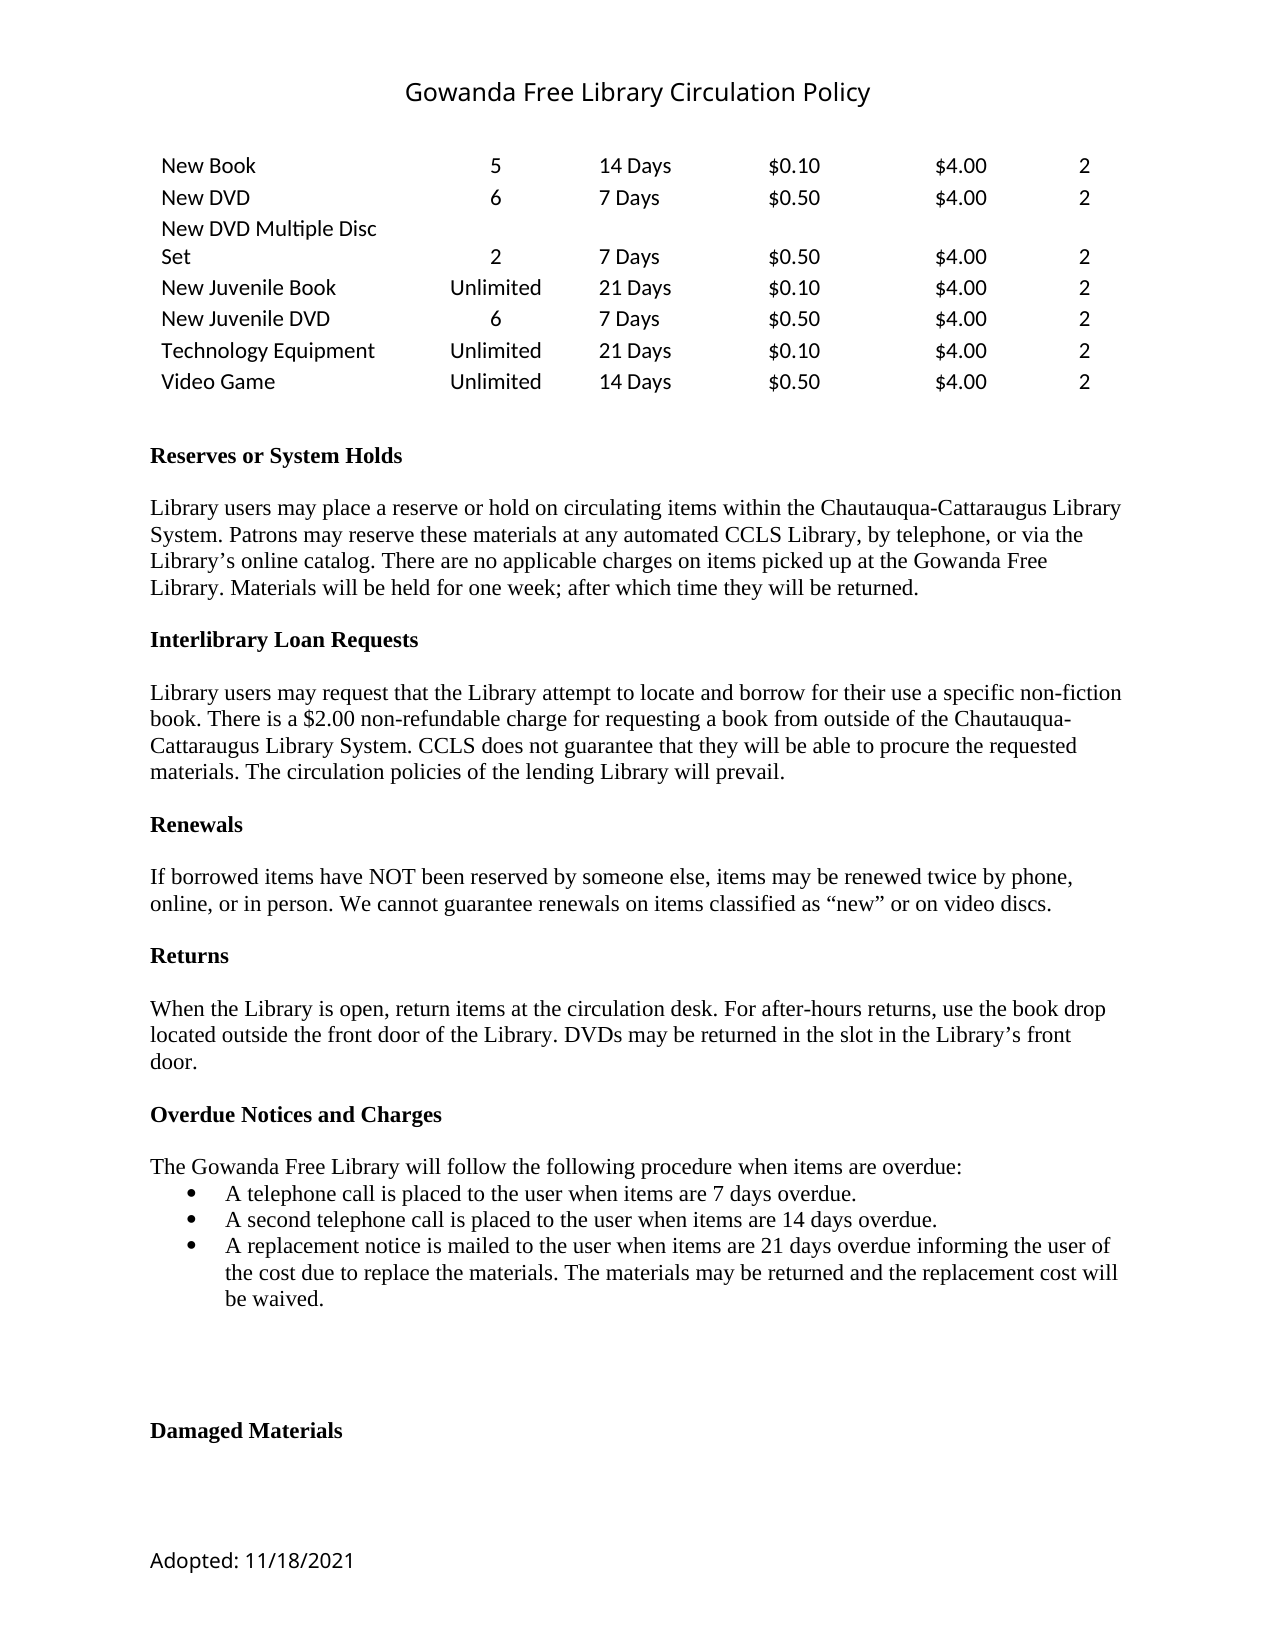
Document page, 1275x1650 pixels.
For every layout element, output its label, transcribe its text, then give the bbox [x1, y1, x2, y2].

table_cell 2 [404, 213, 587, 272]
table_cell $0.10 [710, 334, 831, 365]
table_cell $4.00 [831, 303, 998, 334]
table_cell Video Game [150, 365, 404, 397]
list Interlibrary Loan Requests [150, 626, 1125, 653]
table_cell New DVD Multiple Disc Set [150, 213, 404, 272]
table_cell $4.00 [831, 365, 998, 397]
text When the Library is open, return items at the circulation desk. For after-hours returns, use the book drop located outside the front door of the Library. DVDs may be returned in the slot in the Library’s front door. [150, 995, 1125, 1074]
text The Gowanda Free Library will follow the following procedure when items are overdue: [150, 1153, 1125, 1180]
table_cell $4.00 [831, 272, 998, 303]
text Overdue Notices and Charges [150, 1101, 1125, 1127]
table_cell Unlimited [404, 272, 587, 303]
table_cell 6 [404, 303, 587, 334]
text Library users may request that the Library attempt to locate and borrow for their use a specific non-fiction book. There is a $2.00 non-refundable charge for requesting a book from outside of the Chautauqua-Cattaraugus Library System. CCLS does not guarantee that they will be able to procure the requested materials. The circulation policies of the lending Library will prevail. [150, 679, 1125, 784]
table_cell $0.50 [710, 303, 831, 334]
table_cell New DVD [150, 181, 404, 212]
table_cell Unlimited [404, 334, 587, 365]
table_cell 2 [998, 181, 1171, 212]
table_cell $4.00 [831, 213, 998, 272]
table_cell New Juvenile Book [150, 272, 404, 303]
table_cell 6 [404, 181, 587, 212]
table_cell $0.10 [710, 272, 831, 303]
table_cell 2 [998, 150, 1171, 181]
table_cell 2 [998, 303, 1171, 334]
list Returns [150, 942, 1125, 969]
list A telephone call is placed to the user when items are 7 days overdue. [150, 1180, 1125, 1206]
table_cell 7 Days [588, 181, 710, 212]
table_cell $0.50 [710, 213, 831, 272]
table_cell New Book [150, 150, 404, 181]
table_cell $4.00 [831, 181, 998, 212]
table_cell $0.10 [710, 150, 831, 181]
table_cell $4.00 [831, 150, 998, 181]
table_cell New Juvenile DVD [150, 303, 404, 334]
table_cell 5 [404, 150, 587, 181]
table_cell Unlimited [404, 365, 587, 397]
table_cell 14 Days [588, 150, 710, 181]
list Renewals [150, 811, 1125, 837]
text If borrowed items have NOT been reserved by someone else, items may be renewed twice by phone, online, or in person. We cannot guarantee renewals on items classified as “new” or on video discs. [150, 863, 1125, 916]
table_cell 7 Days [588, 303, 710, 334]
table_cell 21 Days [588, 334, 710, 365]
table_cell 2 [998, 213, 1171, 272]
table_cell 2 [998, 334, 1171, 365]
list A replacement notice is mailed to the user when items are 21 days overdue informing the user of the cost due to replace the materials. The materials may be returned and the replacement cost will be waived. [187, 1232, 1125, 1311]
list Damaged Materials [150, 1417, 1125, 1443]
table_cell 2 [998, 272, 1171, 303]
table_cell $4.00 [831, 334, 998, 365]
table_cell 21 Days [588, 272, 710, 303]
list A second telephone call is placed to the user when items are 14 days overdue. [150, 1206, 1125, 1232]
table_cell Technology Equipment [150, 334, 404, 365]
table_cell 7 Days [588, 213, 710, 272]
table_cell $0.50 [710, 365, 831, 397]
table_cell 2 [998, 365, 1171, 397]
table_cell 14 Days [588, 365, 710, 397]
text Reserves or System Holds [150, 442, 1125, 468]
text Library users may place a reserve or hold on circulating items within the Chautauqua-Cattaraugus Library System. Patrons may reserve these materials at any automated CCLS Library, by telephone, or via the Library’s online catalog. There are no applicable charges on items picked up at the Gowanda Free Library. Materials will be held for one week; after which time they will be returned. [150, 494, 1125, 600]
table_cell $0.50 [710, 181, 831, 212]
